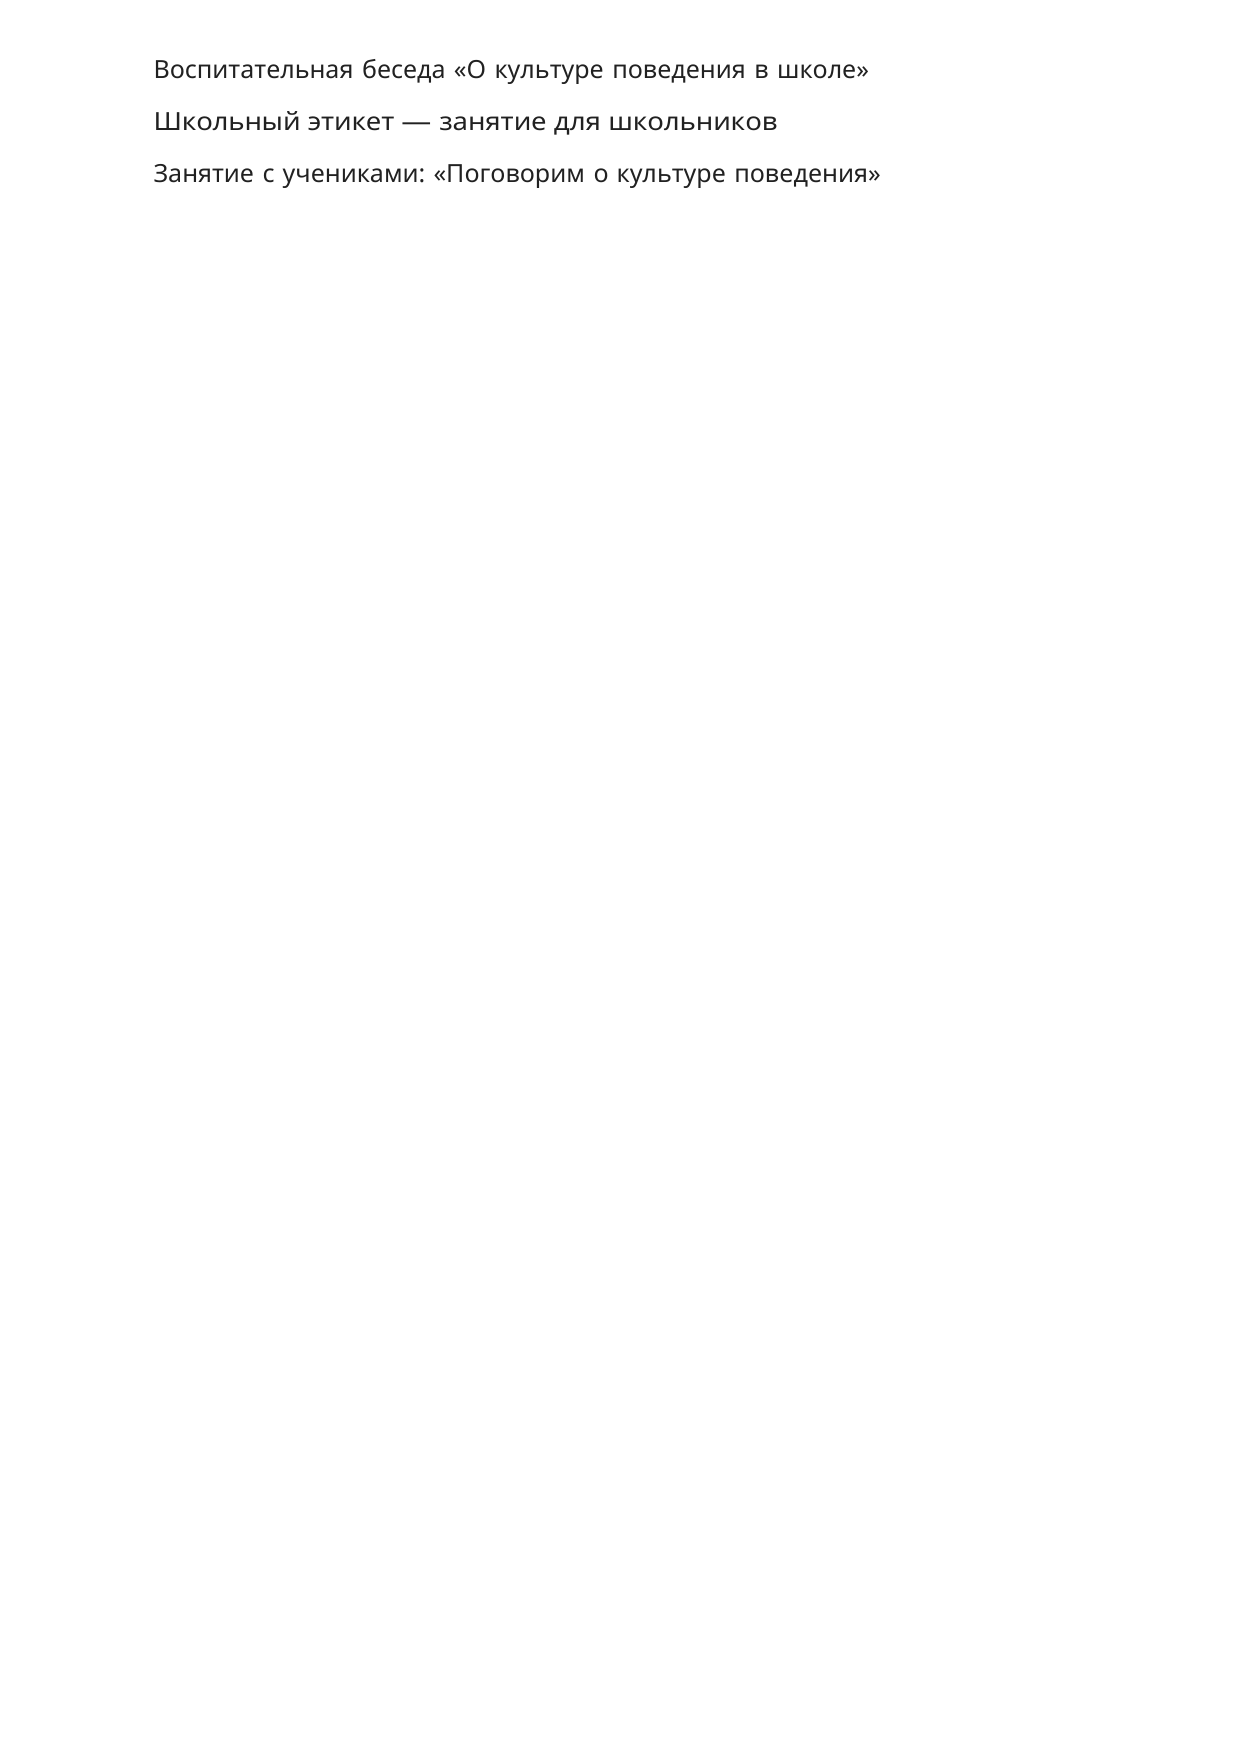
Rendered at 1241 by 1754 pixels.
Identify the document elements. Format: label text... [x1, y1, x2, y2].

text Воспитательная беседа «О культуре поведения в школе» Школьный этикет — занятие для школьников [153, 51, 959, 137]
text Занятие с учениками: «Поговорим о культуре поведения» [153, 155, 1240, 189]
